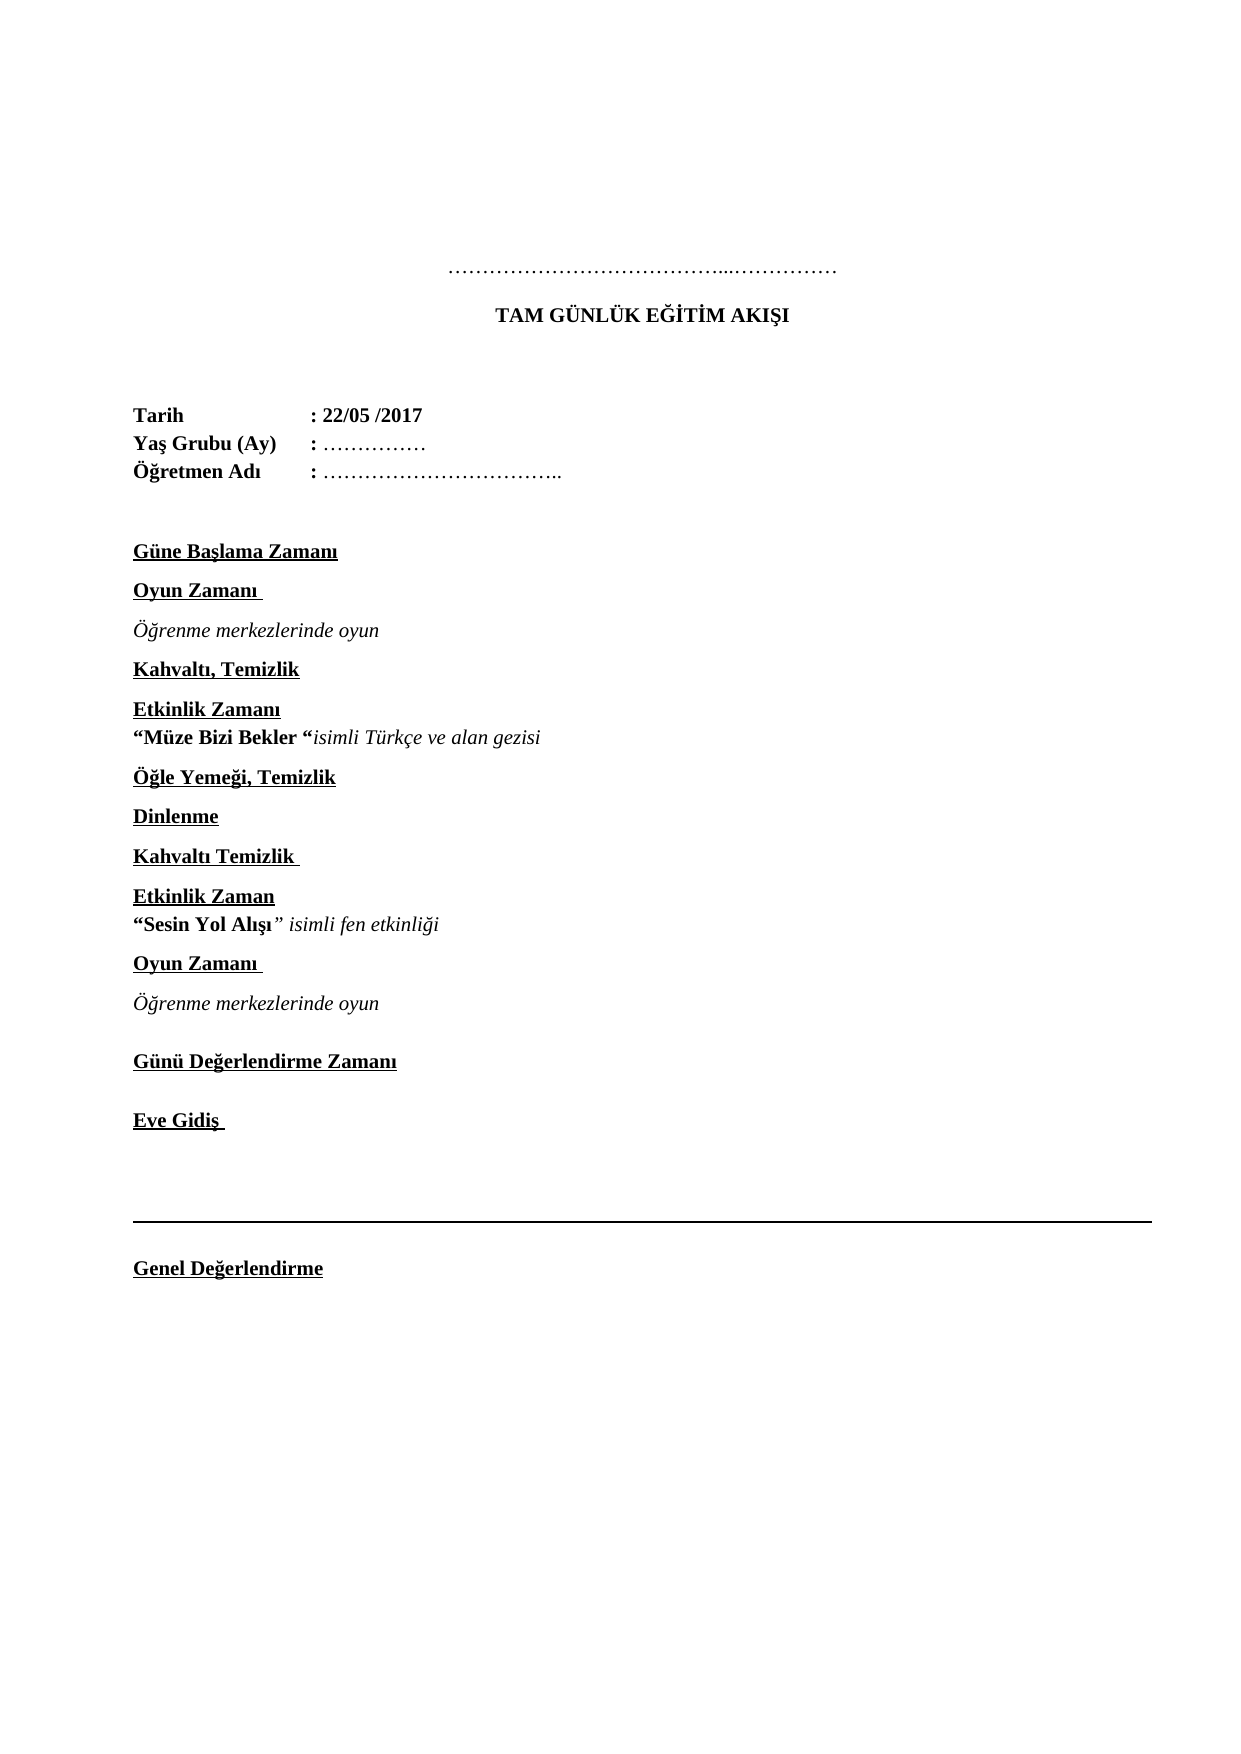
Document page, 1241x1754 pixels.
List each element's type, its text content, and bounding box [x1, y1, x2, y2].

text Etkinlik Zamanı [133, 686, 1152, 721]
text Öğrenme merkezlerinde oyun [133, 979, 1152, 1015]
text Oyun Zamanı [133, 940, 1152, 975]
text Tarih : 22/05 /2017 [133, 403, 1152, 427]
text Eve Gidiş [133, 1107, 1152, 1132]
text “Sesin Yol Alışı” isimli fen etkinliği [133, 912, 1152, 936]
text Etkinlik Zaman [133, 872, 1152, 908]
text Kahvaltı Temizlik [133, 833, 1152, 868]
text TAM GÜNLÜK EĞİTİM AKIŞI [133, 303, 1152, 327]
text Dinlenme [133, 793, 1152, 828]
text Öğrenme merkezlerinde oyun [133, 606, 1152, 642]
text Oyun Zamanı [133, 567, 1152, 602]
text Kahvaltı, Temizlik [133, 646, 1152, 681]
text Yaş Grubu (Ay) : …………… [133, 431, 1152, 455]
text …………………………………...…………… [133, 254, 1152, 278]
text Öğretmen Adı : …………………………….. [133, 459, 1152, 483]
text “Müze Bizi Bekler “isimli Türkçe ve alan gezisi [133, 725, 1152, 749]
text Genel Değerlendirme [133, 1256, 1152, 1280]
text Günü Değerlendirme Zamanı [133, 1048, 1152, 1073]
text Güne Başlama Zamanı [133, 527, 1152, 563]
text Öğle Yemeği, Temizlik [133, 753, 1152, 789]
